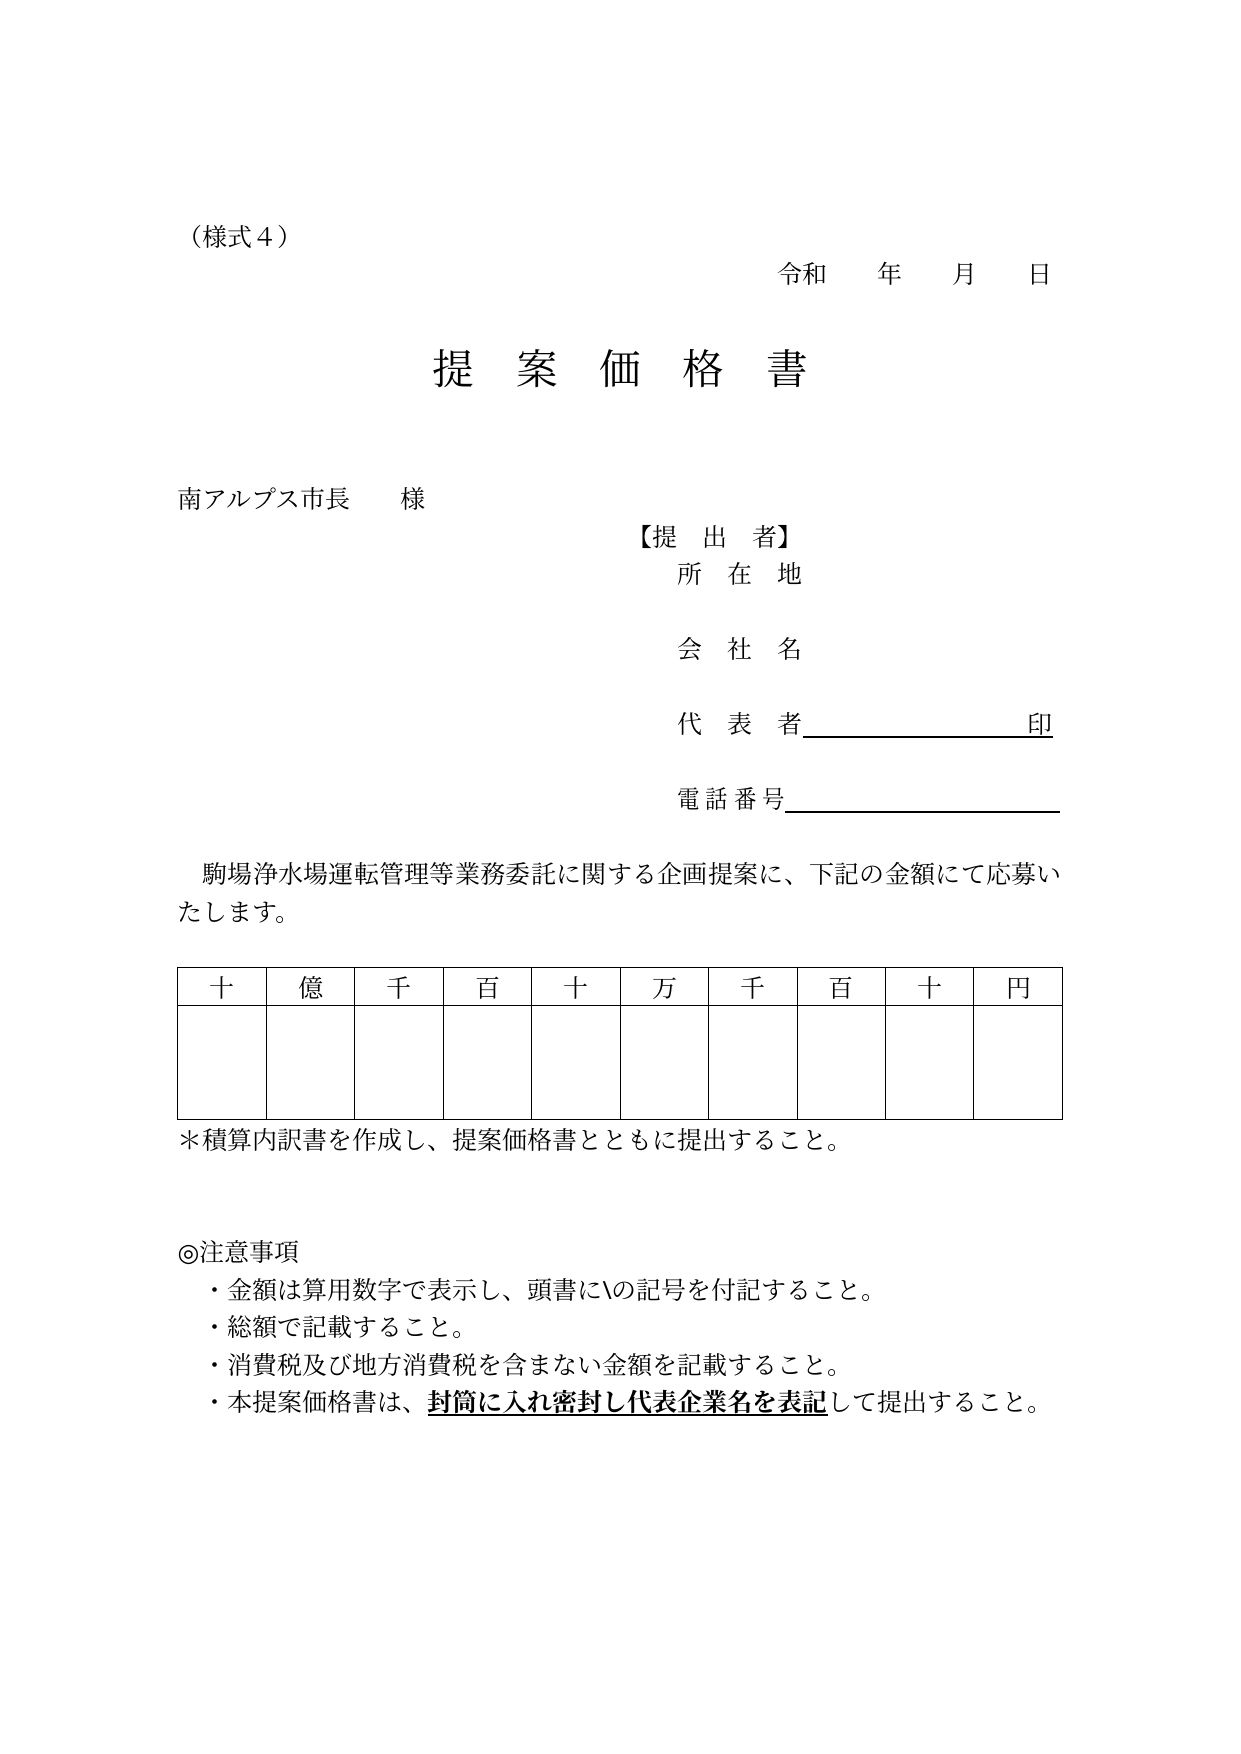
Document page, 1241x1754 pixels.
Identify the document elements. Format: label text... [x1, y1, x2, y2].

text ・本提案価格書は、封筒に入れ密封し代表企業名を表記して提出すること。 [177, 1382, 1063, 1420]
table_cell [709, 1006, 797, 1119]
table_header 百 [444, 968, 531, 1005]
table_header 千 [355, 968, 443, 1005]
text 電話番号 [177, 779, 1063, 817]
table_header 十 [886, 968, 973, 1005]
table_cell [355, 1006, 443, 1119]
table_header 万 [621, 968, 708, 1005]
text 令和 年 月 日 [177, 254, 1063, 292]
table_cell [798, 1006, 885, 1119]
text 提 案 価 格 書 [177, 329, 1063, 404]
table_cell [267, 1006, 354, 1119]
text 代 表 者 印 [177, 704, 1063, 742]
text 所 在 地 [177, 554, 1063, 592]
table_header 億 [267, 968, 354, 1005]
table_cell [886, 1006, 973, 1119]
table_cell [444, 1006, 531, 1119]
table_header 百 [798, 968, 885, 1005]
table_header 円 [974, 968, 1062, 1005]
table_header 十 [178, 968, 266, 1005]
table_header 十 [532, 968, 620, 1005]
table_cell [974, 1006, 1062, 1119]
text 【提 出 者】 [177, 517, 1063, 554]
text ・消費税及び地方消費税を含まない金額を記載すること。 [177, 1345, 1063, 1382]
text （様式４） [177, 217, 1063, 254]
text ・金額は算用数字で表示し、頭書に\の記号を付記すること。 [177, 1270, 1063, 1307]
text ◎注意事項 [177, 1232, 1063, 1270]
table_cell [178, 1006, 266, 1119]
text 会 社 名 [177, 629, 1063, 667]
text 南アルプス市長 様 [177, 479, 1063, 517]
table_cell [532, 1006, 620, 1119]
text ・総額で記載すること。 [177, 1307, 1063, 1345]
text 駒場浄水場運転管理等業務委託に関する企画提案に、下記の金額にて応募いたします。 [177, 854, 1063, 929]
table_cell [621, 1006, 708, 1119]
table_header 千 [709, 968, 797, 1005]
text ＊積算内訳書を作成し、提案価格書とともに提出すること。 [177, 1120, 1063, 1157]
